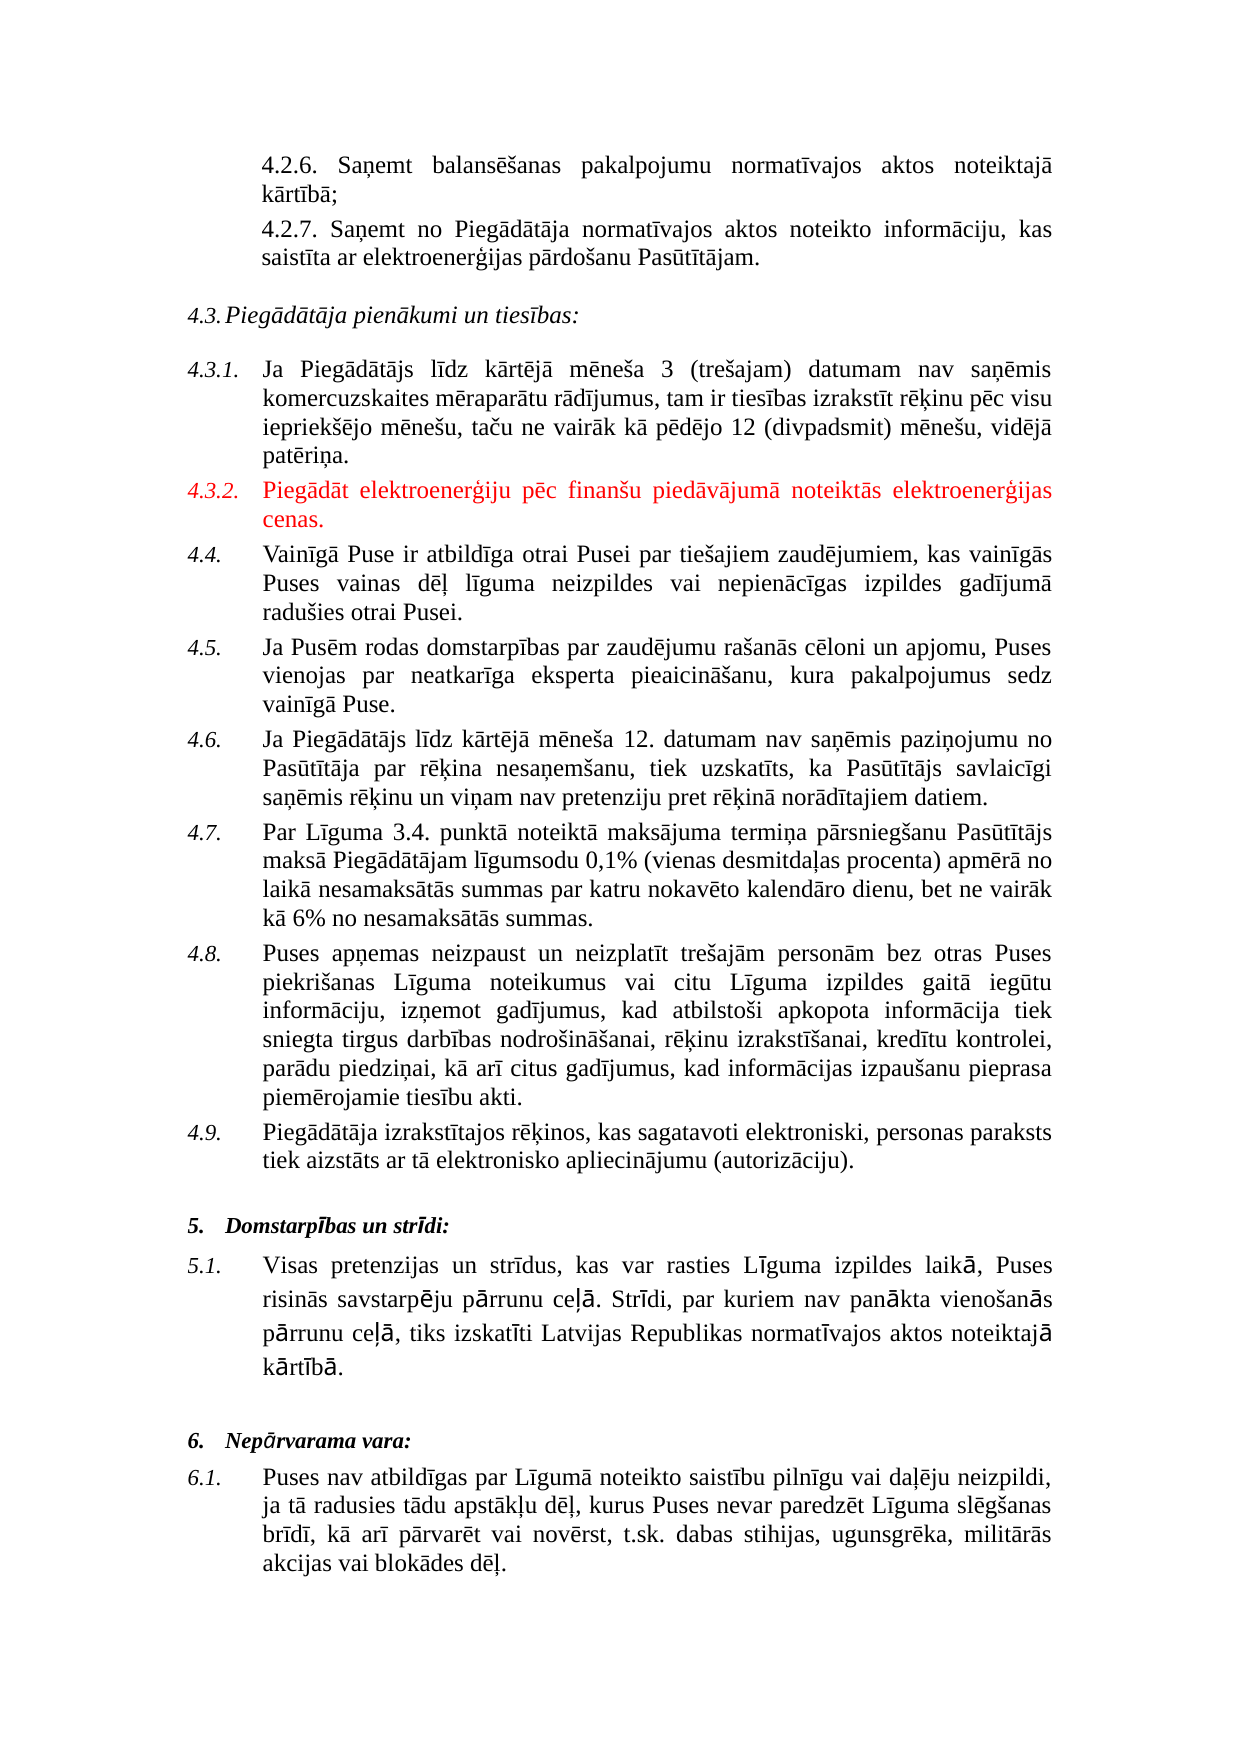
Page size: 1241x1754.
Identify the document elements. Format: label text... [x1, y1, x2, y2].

list Puses nav atbildīgas par Līgumā noteikto saistību pilnīgu vai daļēju neizpildi, ja tā radusies tādu apstākļu dēļ, kurus Puses nevar paredzēt Līguma slēgšanas brīdī, kā arī pārvarēt vai novērst, t.sk. dabas stihijas, ugunsgrēka, militārās akcijas vai blokādes dēļ. [187, 1462, 1053, 1577]
list Par Līguma 3.4. punktā noteiktā maksājuma termiņa pārsniegšanu Pasūtītājs maksā Piegādātājam līgumsodu 0,1% (vienas desmitdaļas procenta) apmērā no laikā nesamaksātās summas par katru nokavēto kalendāro dienu, bet ne vairāk kā 6% no nesamaksātās summas. [187, 817, 1053, 932]
list Piegādātāja pienākumi un tiesības: [187, 300, 1053, 329]
list Nepārvarama vara: [187, 1424, 1053, 1455]
list Ja Piegādātājs līdz kārtējā mēneša 12. datumam nav saņēmis paziņojumu no Pasūtītāja par rēķina nesaņemšanu, tiek uzskatīts, ka Pasūtītājs savlaicīgi saņēmis rēķinu un viņam nav pretenziju pret rēķinā norādītajiem datiem. [187, 724, 1053, 810]
list Puses apņemas neizpaust un neizplatīt trešajām personām bez otras Puses piekrišanas Līguma noteikumus vai citu Līguma izpildes gaitā iegūtu informāciju, izņemot gadījumus, kad atbilstoši apkopota informācija tiek sniegta tirgus darbības nodrošināšanai, rēķinu izrakstīšanai, kredītu kontrolei, parādu piedziņai, kā arī citus gadījumus, kad informācijas izpaušanu pieprasa piemērojamie tiesību akti. [187, 938, 1053, 1110]
list Ja Pusēm rodas domstarpības par zaudējumu rašanās cēloni un apjomu, Puses vienojas par neatkarīga eksperta pieaicināšanu, kura pakalpojumus sedz vainīgā Puse. [187, 632, 1053, 718]
list Domstarpības un strīdi: [187, 1209, 1053, 1240]
list Visas pretenzijas un strīdus, kas var rasties Līguma izpildes laikā, Puses risinās savstarpēju pārrunu ceļā. Strīdi, par kuriem nav panākta vienošanās pārrunu ceļā, tiks izskatīti Latvijas Republikas normatīvajos aktos noteiktajā kārtībā. [187, 1247, 1053, 1383]
list Piegādātāja izrakstītajos rēķinos, kas sagatavoti elektroniski, personas paraksts tiek aizstāts ar tā elektronisko apliecinājumu (autorizāciju). [187, 1117, 1053, 1174]
list Vainīgā Puse ir atbildīga otrai Pusei par tiešajiem zaudējumiem, kas vainīgās Puses vainas dēļ līguma neizpildes vai nepienācīgas izpildes gadījumā radušies otrai Pusei. [187, 539, 1053, 625]
list Ja Piegādātājs līdz kārtējā mēneša 3 (trešajam) datumam nav saņēmis komercuzskaites mēraparātu rādījumus, tam ir tiesības izrakstīt rēķinu pēc visu iepriekšējo mēnešu, taču ne vairāk kā pēdējo 12 (divpadsmit) mēnešu, vidējā patēriņa. [187, 354, 1053, 469]
list 4.2.6. Saņemt balansēšanas pakalpojumu normatīvajos aktos noteiktajā kārtībā; [261, 150, 1053, 207]
list 4.2.7. Saņemt no Piegādātāja normatīvajos aktos noteikto informāciju, kas saistīta ar elektroenerģijas pārdošanu Pasūtītājam. [261, 214, 1053, 271]
list Piegādāt elektroenerģiju pēc finanšu piedāvājumā noteiktās elektroenerģijas cenas. [187, 475, 1053, 533]
